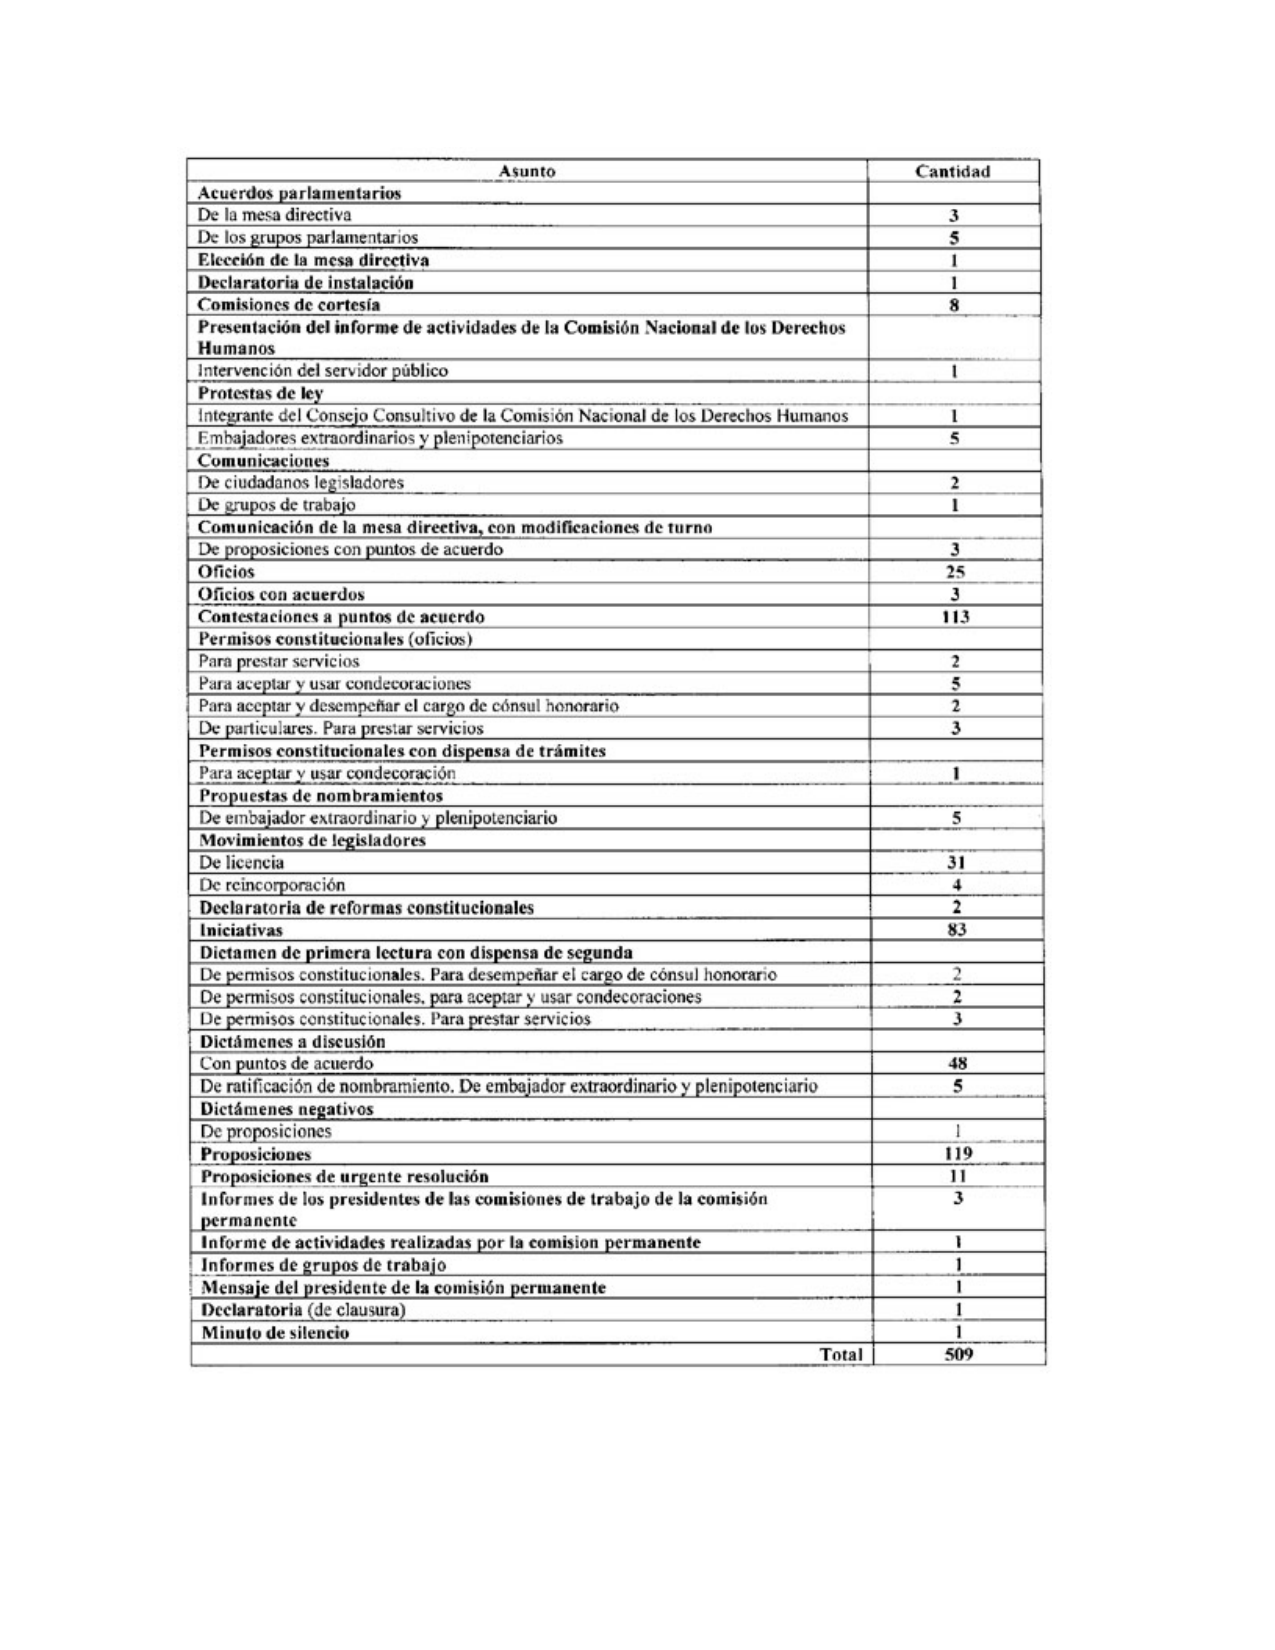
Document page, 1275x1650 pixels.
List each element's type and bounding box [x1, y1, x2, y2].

picture [177, 147, 1053, 1375]
